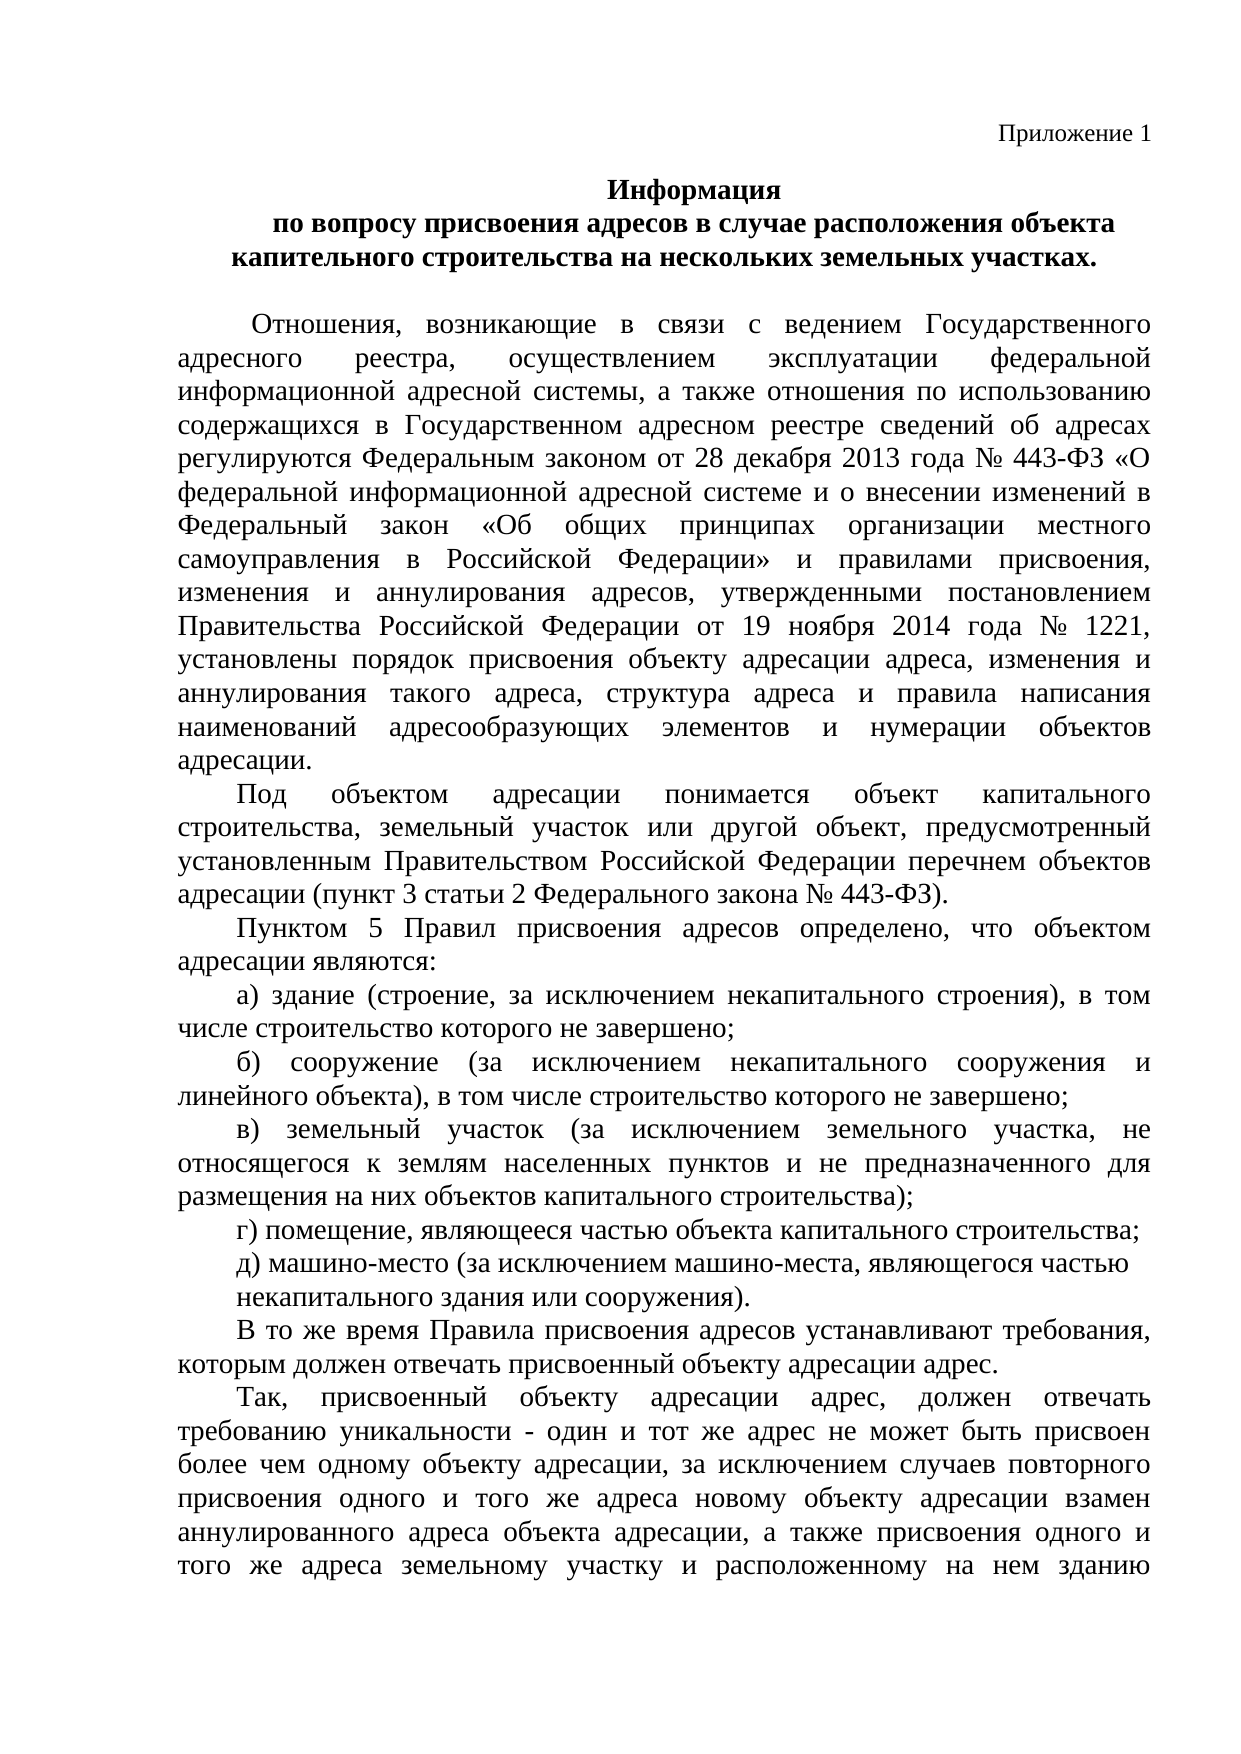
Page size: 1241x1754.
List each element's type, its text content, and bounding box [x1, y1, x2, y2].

text а) здание (строение, за исключением некапитального строения), в том числе строительство которого не завершено; [177, 977, 1152, 1044]
text в) земельный участок (за исключением земельного участка, не относящегося к землям населенных пунктов и не предназначенного для размещения на них объектов капитального строительства); [177, 1111, 1152, 1212]
text Пунктом 5 Правил присвоения адресов определено, что объектом адресации являются: [177, 910, 1152, 977]
text Информация [177, 172, 1152, 206]
text Отношения, возникающие в связи с ведением Государственного адресного реестра, осуществлением эксплуатации федеральной информационной адресной системы, а также отношения по использованию содержащихся в Государственном адресном реестре сведений об адресах регулируются Федеральным законом от 28 декабря 2013 года № 443-ФЗ «О федеральной информационной адресной системе и о внесении изменений в Федеральный закон «Об общих принципах организации местного самоуправления в Российской Федерации» и правилами присвоения, изменения и аннулирования адресов, утвержденными постановлением Правительства Российской Федерации от 19 ноября 2014 года № 1221, установлены порядок присвоения объекту адресации адреса, изменения и аннулирования такого адреса, структура адреса и правила написания наименований адресообразующих элементов и нумерации объектов адресации. [177, 306, 1152, 776]
text Приложение 1 [177, 118, 1152, 147]
text В то же время Правила присвоения адресов устанавливают требования, которым должен отвечать присвоенный объекту адресации адрес. [177, 1312, 1152, 1379]
text г) помещение, являющееся частью объекта капитального строительства; [177, 1212, 1152, 1245]
text по вопросу присвоения адресов в случае расположения объекта капительного строительства на нескольких земельных участках. [177, 206, 1152, 273]
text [177, 1379, 1152, 1581]
text б) сооружение (за исключением некапитального сооружения и линейного объекта), в том числе строительство которого не завершено; [177, 1044, 1152, 1111]
text Под объектом адресации понимается объект капитального строительства, земельный участок или другой объект, предусмотренный установленным Правительством Российской Федерации перечнем объектов адресации (пункт 3 статьи 2 Федерального закона № 443-ФЗ). [177, 776, 1152, 910]
text некапитального здания или сооружения). [177, 1279, 1152, 1312]
text д) машино-место (за исключением машино-места, являющегося частью [177, 1245, 1152, 1279]
